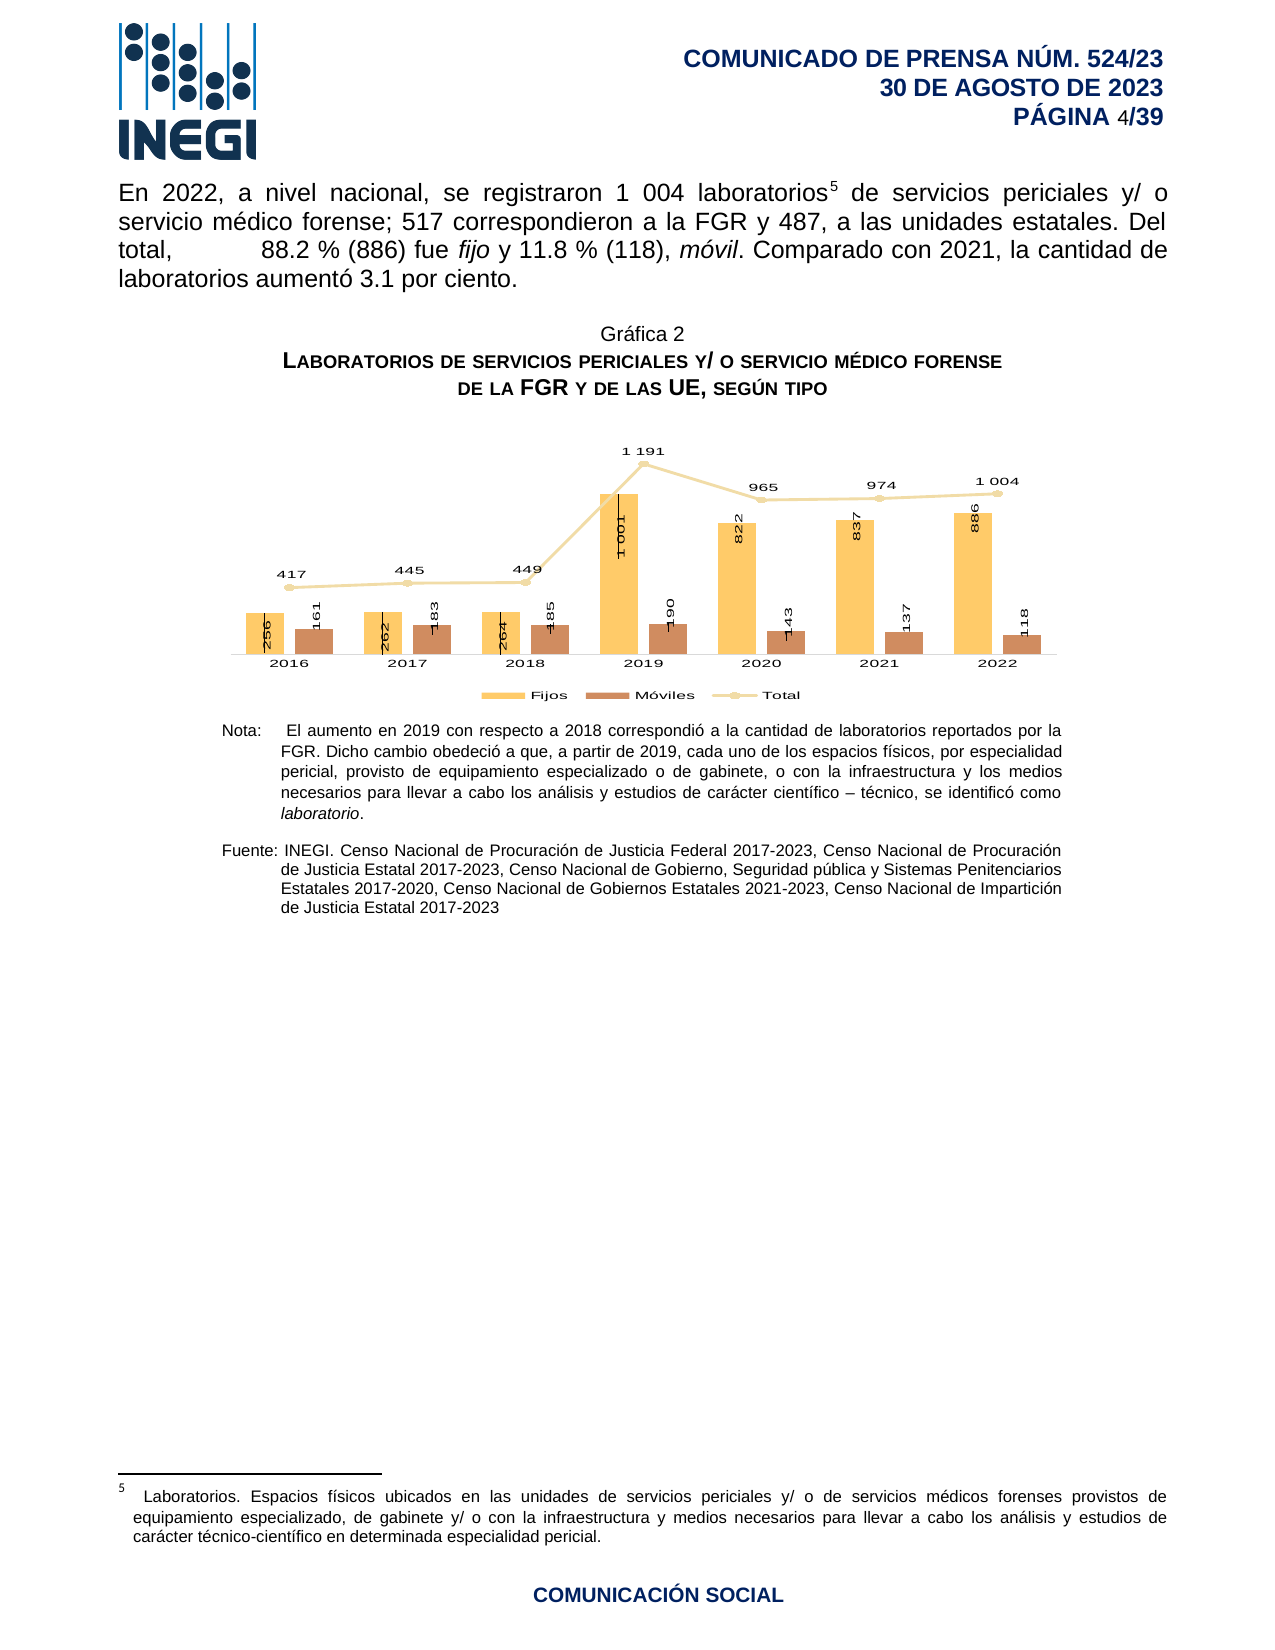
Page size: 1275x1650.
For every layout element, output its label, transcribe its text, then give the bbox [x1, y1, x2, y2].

text Nota: El aumento en 2019 con respecto a 2018 correspondió a la cantidad de laboratorios reportados por la FGR. Dicho cambio obedeció a que, a partir de 2019, cada uno de los espacios físicos, por especialidad pericial, provisto de equipamiento especializado o de gabinete, o con la infraestructura y los medios necesarios para llevar a cabo los análisis y estudios de carácter científico – técnico, se identificó como laboratorio. [222, 721, 1063, 823]
text Gráfica 2 [118, 322, 1167, 346]
text En 2022, a nivel nacional, se registraron 1 004 laboratorios de servicios periciales y/ o servicio médico forense; 517 correspondieron a la FGR y 487, a las unidades estatales. Del total, 88.2 % (886) fue fijo y 11.8 % (118), móvil. Comparado con 2021, la cantidad de laboratorios aumentó 3.1 por ciento. [118, 178, 1169, 293]
picture [119, 23, 256, 160]
text Fuente: INEGI. Censo Nacional de Procuración de Justicia Federal 2017-2023, Censo Nacional de Procuración de Justicia Estatal 2017-2023, Censo Nacional de Gobierno, Seguridad pública y Sistemas Penitenciarios Estatales 2017-2020, Censo Nacional de Gobiernos Estatales 2021-2023, Censo Nacional de Impartición de Justicia Estatal 2017-2023 [222, 841, 1063, 917]
text de la FGR y de las UE, según tipo [118, 374, 1167, 400]
text Laboratorios de servicios periciales y/ o servicio médico forense [118, 347, 1167, 373]
